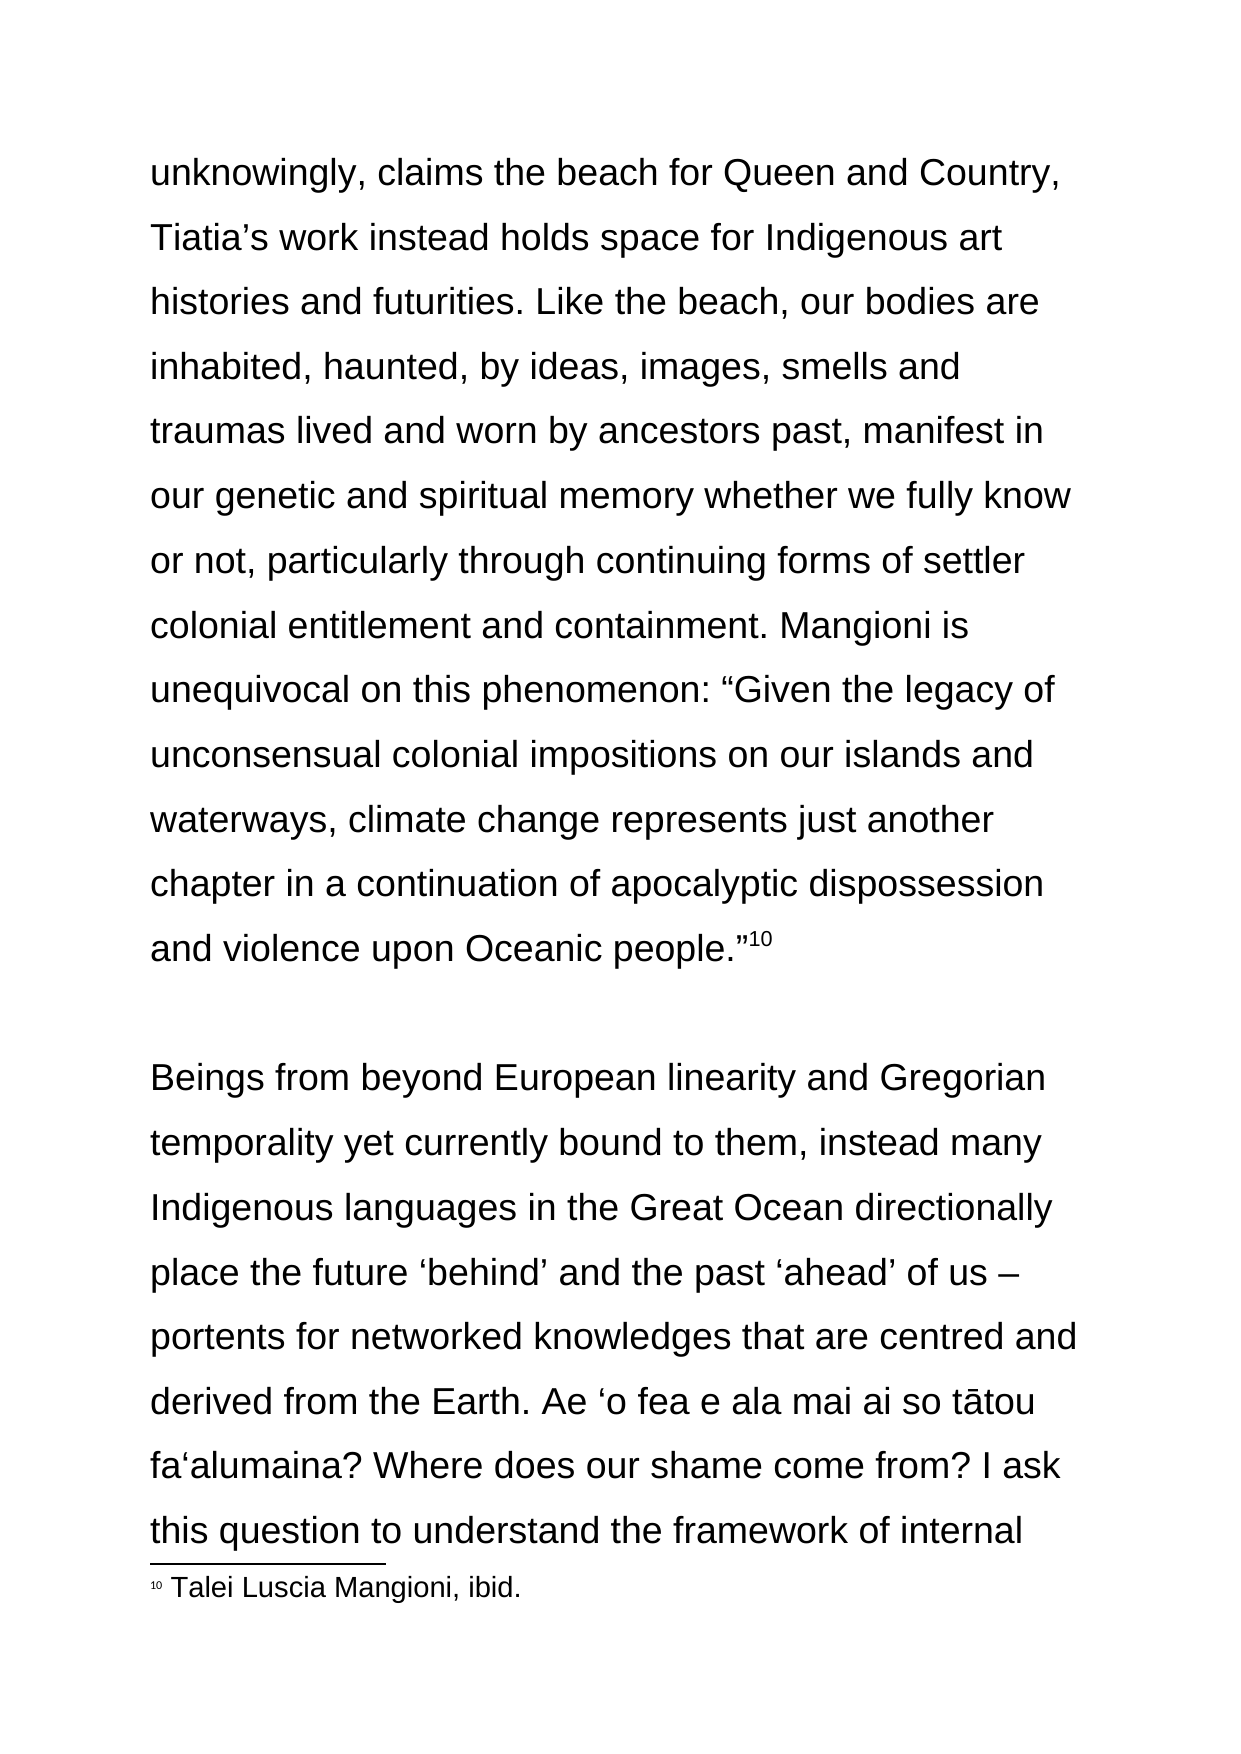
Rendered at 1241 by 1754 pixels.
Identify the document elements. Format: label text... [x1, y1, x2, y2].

text derived from the Earth. Ae ‘o fea e ala mai ai so tātou [150, 1379, 1090, 1422]
text Indigenous languages in the Great Ocean directionally [150, 1185, 1090, 1228]
text place the future ‘behind’ and the past ‘ahead’ of us – [150, 1250, 1090, 1293]
text portents for networked knowledges that are centred and [150, 1314, 1090, 1357]
text temporality yet currently bound to them, instead many [150, 1120, 1090, 1163]
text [150, 1444, 1090, 1552]
text Beings from beyond European linearity and Gregorian [150, 1056, 1090, 1099]
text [150, 150, 1090, 969]
